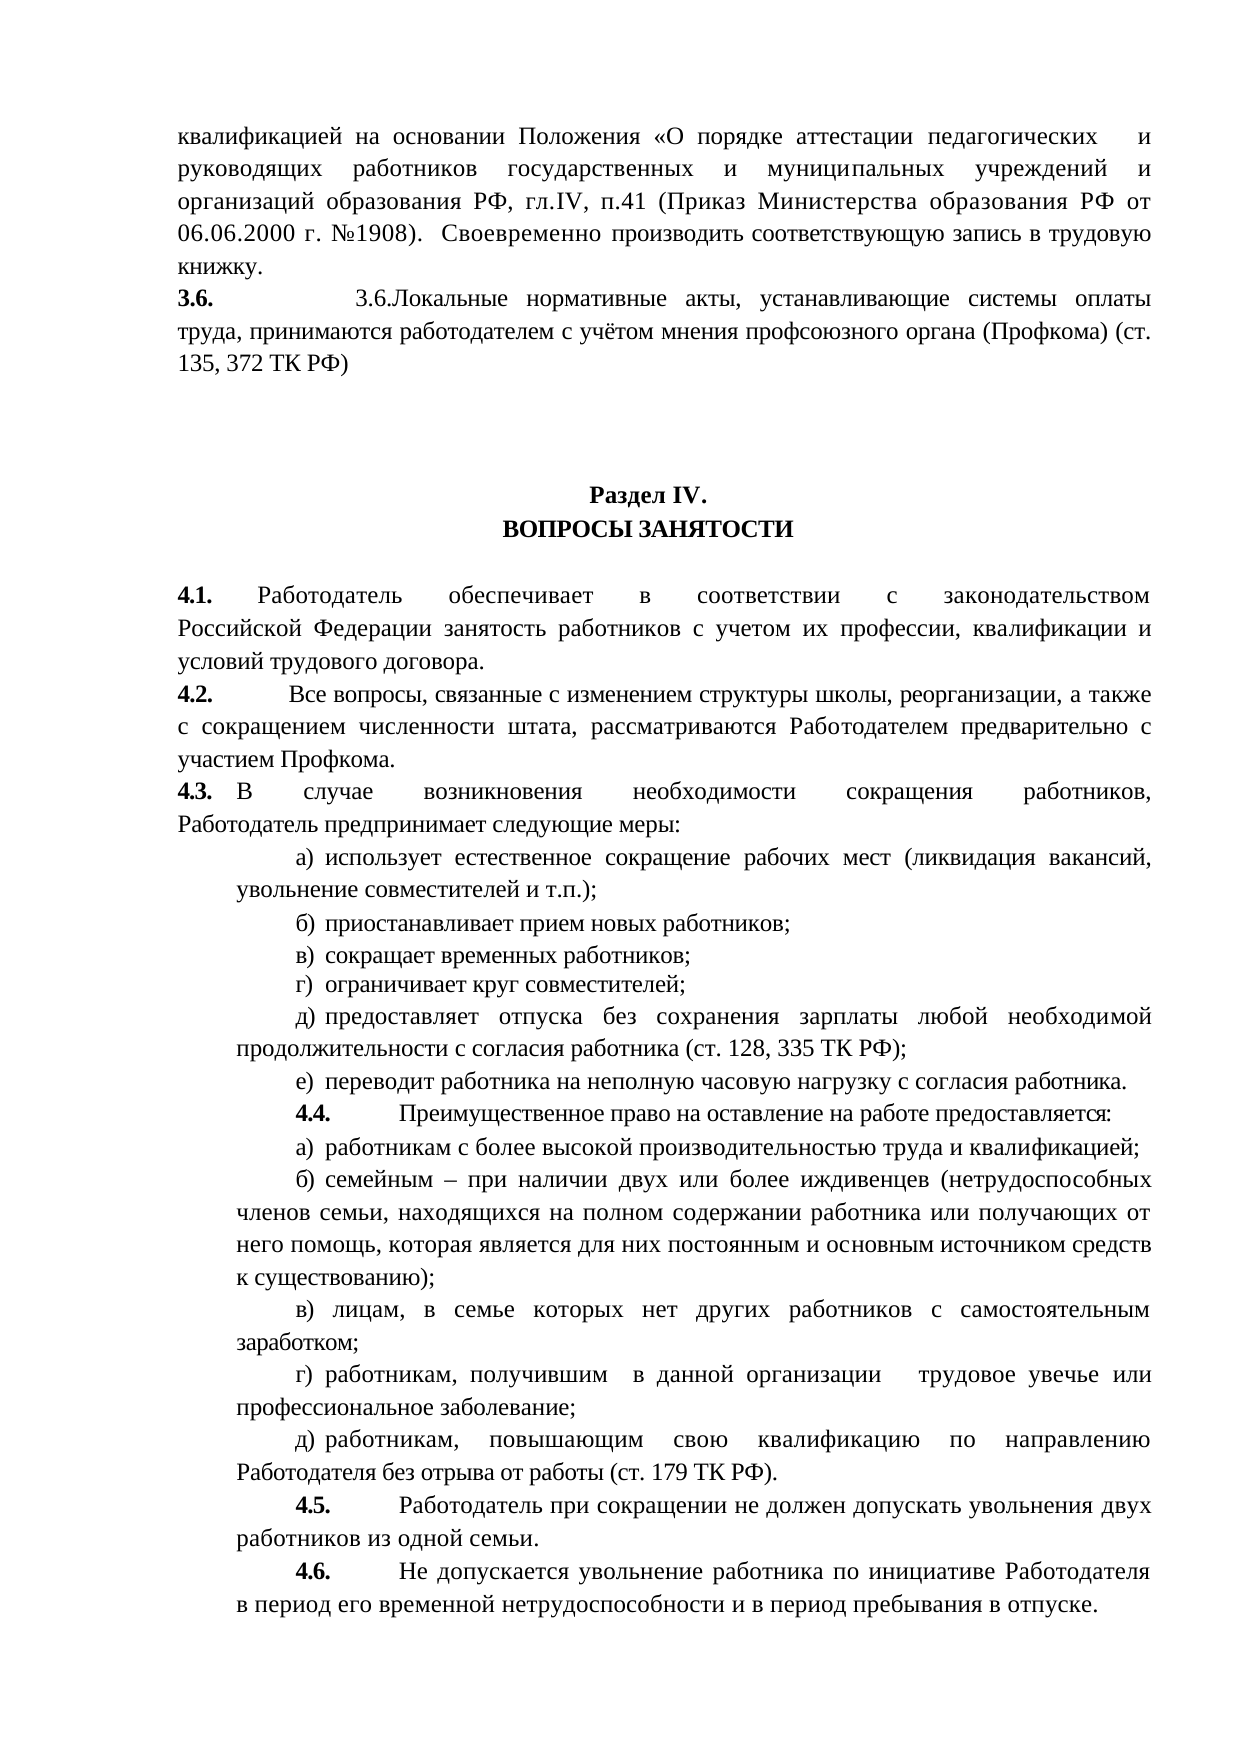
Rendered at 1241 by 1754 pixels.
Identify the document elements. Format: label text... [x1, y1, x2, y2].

text в) лицам, в семье которых нет других работников с самостоятельным заработком; [236, 1292, 1152, 1357]
list В случае возникновения необходимости сокращения работников, Работодатель предпринимает следующие меры: [177, 774, 1152, 839]
text Раздел IV. ВОПРОСЫ ЗАНЯТОСТИ [477, 476, 819, 544]
list Работодатель при сокращении не должен допускать увольнения двух работников из одной семьи. [236, 1488, 1152, 1553]
text г) работникам, получившим в данной организации трудовое увечье или профессиональное заболевание; [236, 1357, 1152, 1422]
text е) переводит работника на неполную часовую нагрузку с согласия работника. [236, 1063, 1152, 1096]
text 4.1. Работодатель обеспечивает в соответствии с законодательством Российской Федерации занятость работников с учетом их профессии, квалификации и условий трудового договора. [177, 577, 1152, 676]
text д) работникам, повышающим свою квалификацию по направлению Работодателя без отрыва от работы (ст. 179 ТК РФ). [236, 1422, 1152, 1487]
text б) семейным – при наличии двух или более иждивенцев (нетрудоспособных членов семьи, находящихся на полном содержании работника или получающих от него помощь, которая является для них постоянным и основным источником средств к существованию); [236, 1162, 1152, 1292]
text 4.4. Преимущественное право на оставление на работе предоставляется: [236, 1096, 1152, 1128]
text а) использует естественное сокращение рабочих мест (ликвидация вакансий, увольнение совместителей и т.п.); [236, 839, 1152, 904]
text д) предоставляет отпуска без сохранения зарплаты любой необходимой продолжительности с согласия работника (ст. 128, 335 ТК РФ); [236, 998, 1152, 1063]
list Все вопросы, связанные с изменением структуры школы, реорганизации, а также с сокращением численности штата, рассматриваются Работодателем предварительно с участием Профкома. [177, 676, 1152, 774]
text б) приостанавливает прием новых работников; [236, 906, 1152, 938]
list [177, 118, 1152, 281]
text в) сокращает временных работников; [236, 940, 1152, 969]
text г) ограничивает круг совместителей; [236, 969, 1152, 998]
text а) работникам с более высокой производительностью труда и квалификацией; [236, 1129, 1152, 1162]
list 3.6.Локальные нормативные акты, устанавливающие системы оплаты труда, принимаются работодателем с учётом мнения профсоюзного органа (Профкома) (ст. 135, 372 ТК РФ) [177, 281, 1152, 378]
list Не допускается увольнение работника по инициативе Работодателя в период его временной нетрудоспособности и в период пребывания в отпуске. [236, 1554, 1152, 1619]
